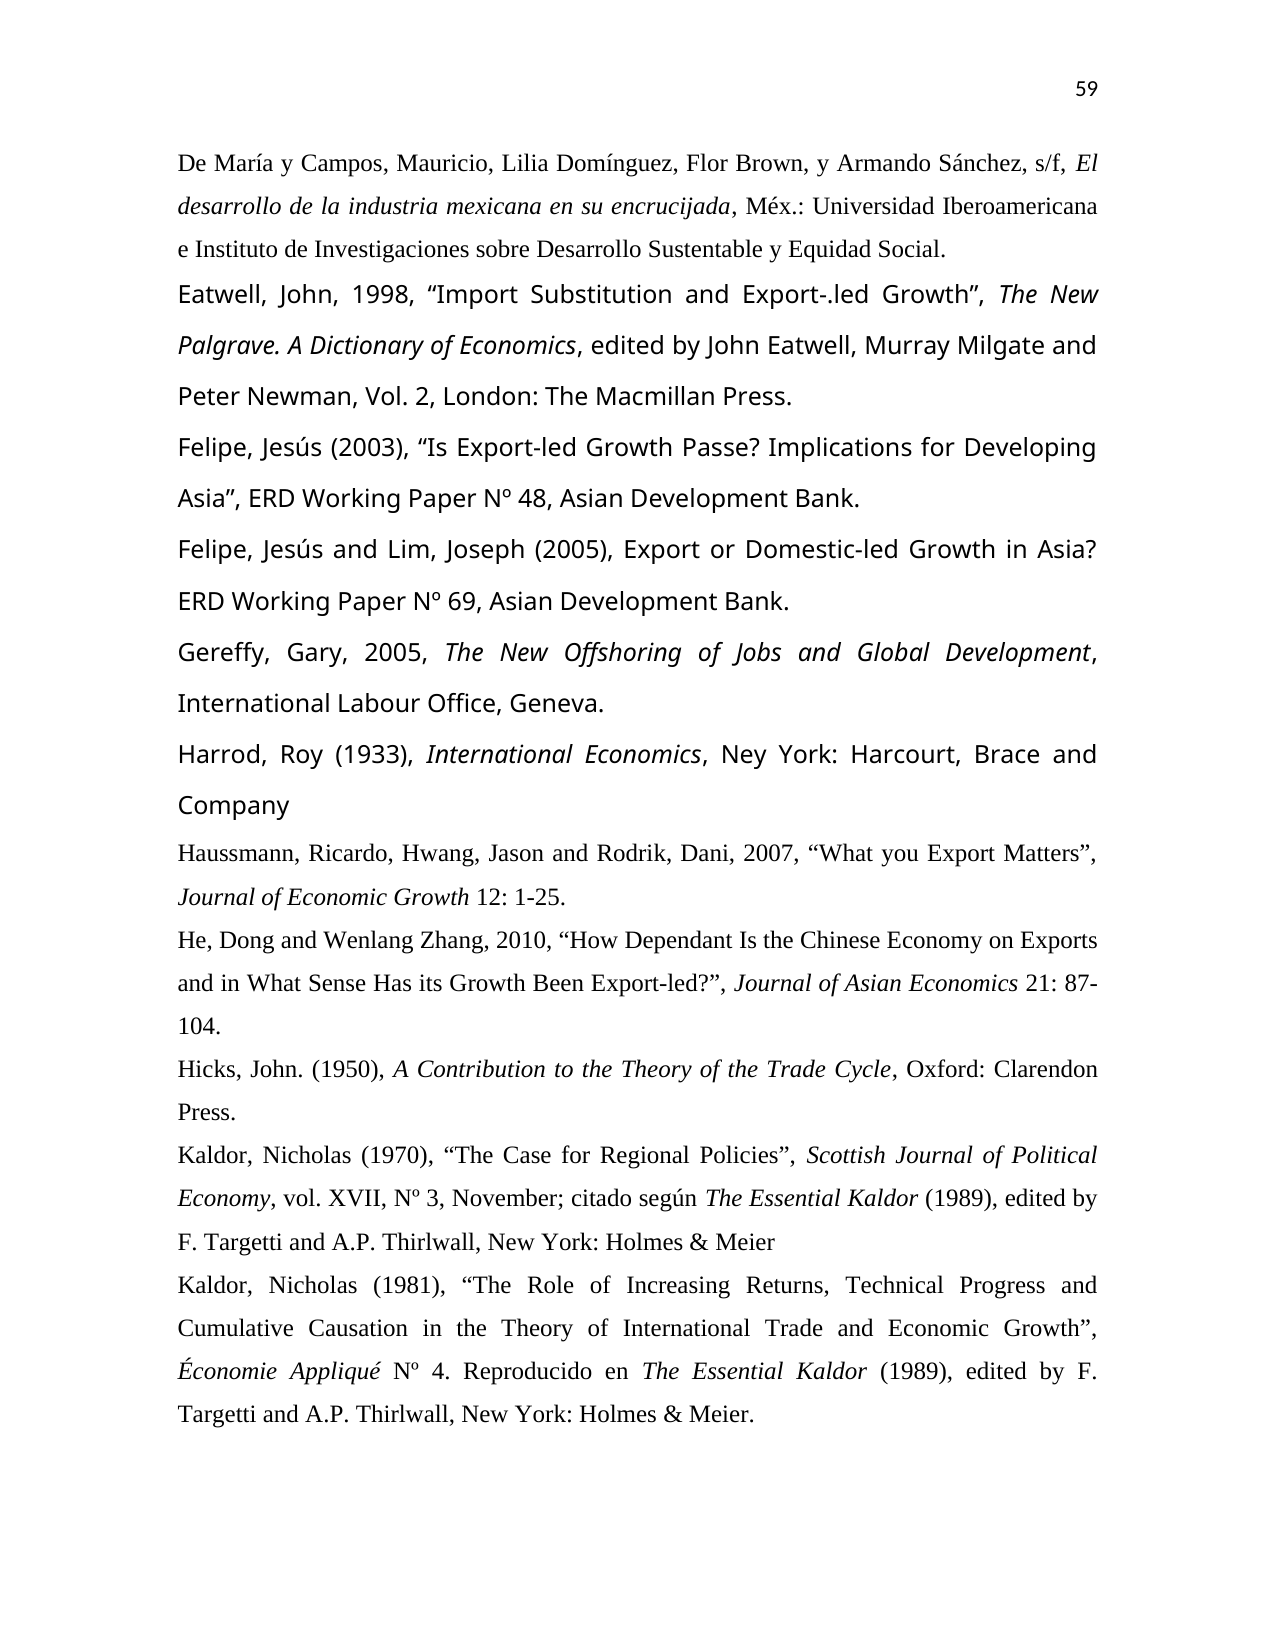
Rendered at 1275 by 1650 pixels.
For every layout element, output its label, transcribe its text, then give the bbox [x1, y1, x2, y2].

text Gereffy, Gary, 2005, The New Offshoring of Jobs and Global Development, International Labour Office, Geneva. [177, 634, 1098, 719]
text Haussmann, Ricardo, Hwang, Jason and Rodrik, Dani, 2007, “What you Export Matters”, Journal of Economic Growth 12: 1-25. [177, 838, 1098, 910]
text Felipe, Jesús (2003), “Is Export-led Growth Passe? Implications for Developing Asia”, ERD Working Paper Nº 48, Asian Development Bank. [177, 430, 1098, 515]
text Felipe, Jesús and Lim, Joseph (2005), Export or Domestic-led Growth in Asia? ERD Working Paper Nº 69, Asian Development Bank. [177, 532, 1098, 617]
text Eatwell, John, 1998, “Import Substitution and Export-.led Growth”, The New Palgrave. A Dictionary of Economics, edited by John Eatwell, Murray Milgate and Peter Newman, Vol. 2, London: The Macmillan Press. [177, 277, 1098, 413]
text Hicks, John. (1950), A Contribution to the Theory of the Trade Cycle, Oxford: Clarendon Press. [177, 1054, 1098, 1126]
text He, Dong and Wenlang Zhang, 2010, “How Dependant Is the Chinese Economy on Exports and in What Sense Has its Growth Been Export-led?”, Journal of Asian Economics 21: 87-104. [177, 925, 1098, 1040]
text De María y Campos, Mauricio, Lilia Domínguez, Flor Brown, y Armando Sánchez, s/f, El desarrollo de la industria mexicana en su encrucijada, Méx.: Universidad Iberoamericana e Instituto de Investigaciones sobre Desarrollo Sustentable y Equidad Social. [177, 148, 1098, 263]
text Kaldor, Nicholas (1970), “The Case for Regional Policies”, Scottish Journal of Political Economy, vol. XVII, Nº 3, November; citado según The Essential Kaldor (1989), edited by F. Targetti and A.P. Thirlwall, New York: Holmes & Meier [177, 1140, 1098, 1255]
text Kaldor, Nicholas (1981), “The Role of Increasing Returns, Technical Progress and Cumulative Causation in the Theory of International Trade and Economic Growth”, Économie Appliqué Nº 4. Reproducido en The Essential Kaldor (1989), edited by F. Targetti and A.P. Thirlwall, New York: Holmes & Meier. [177, 1270, 1098, 1428]
text Harrod, Roy (1933), International Economics, Ney York: Harcourt, Brace and Company [177, 736, 1098, 821]
